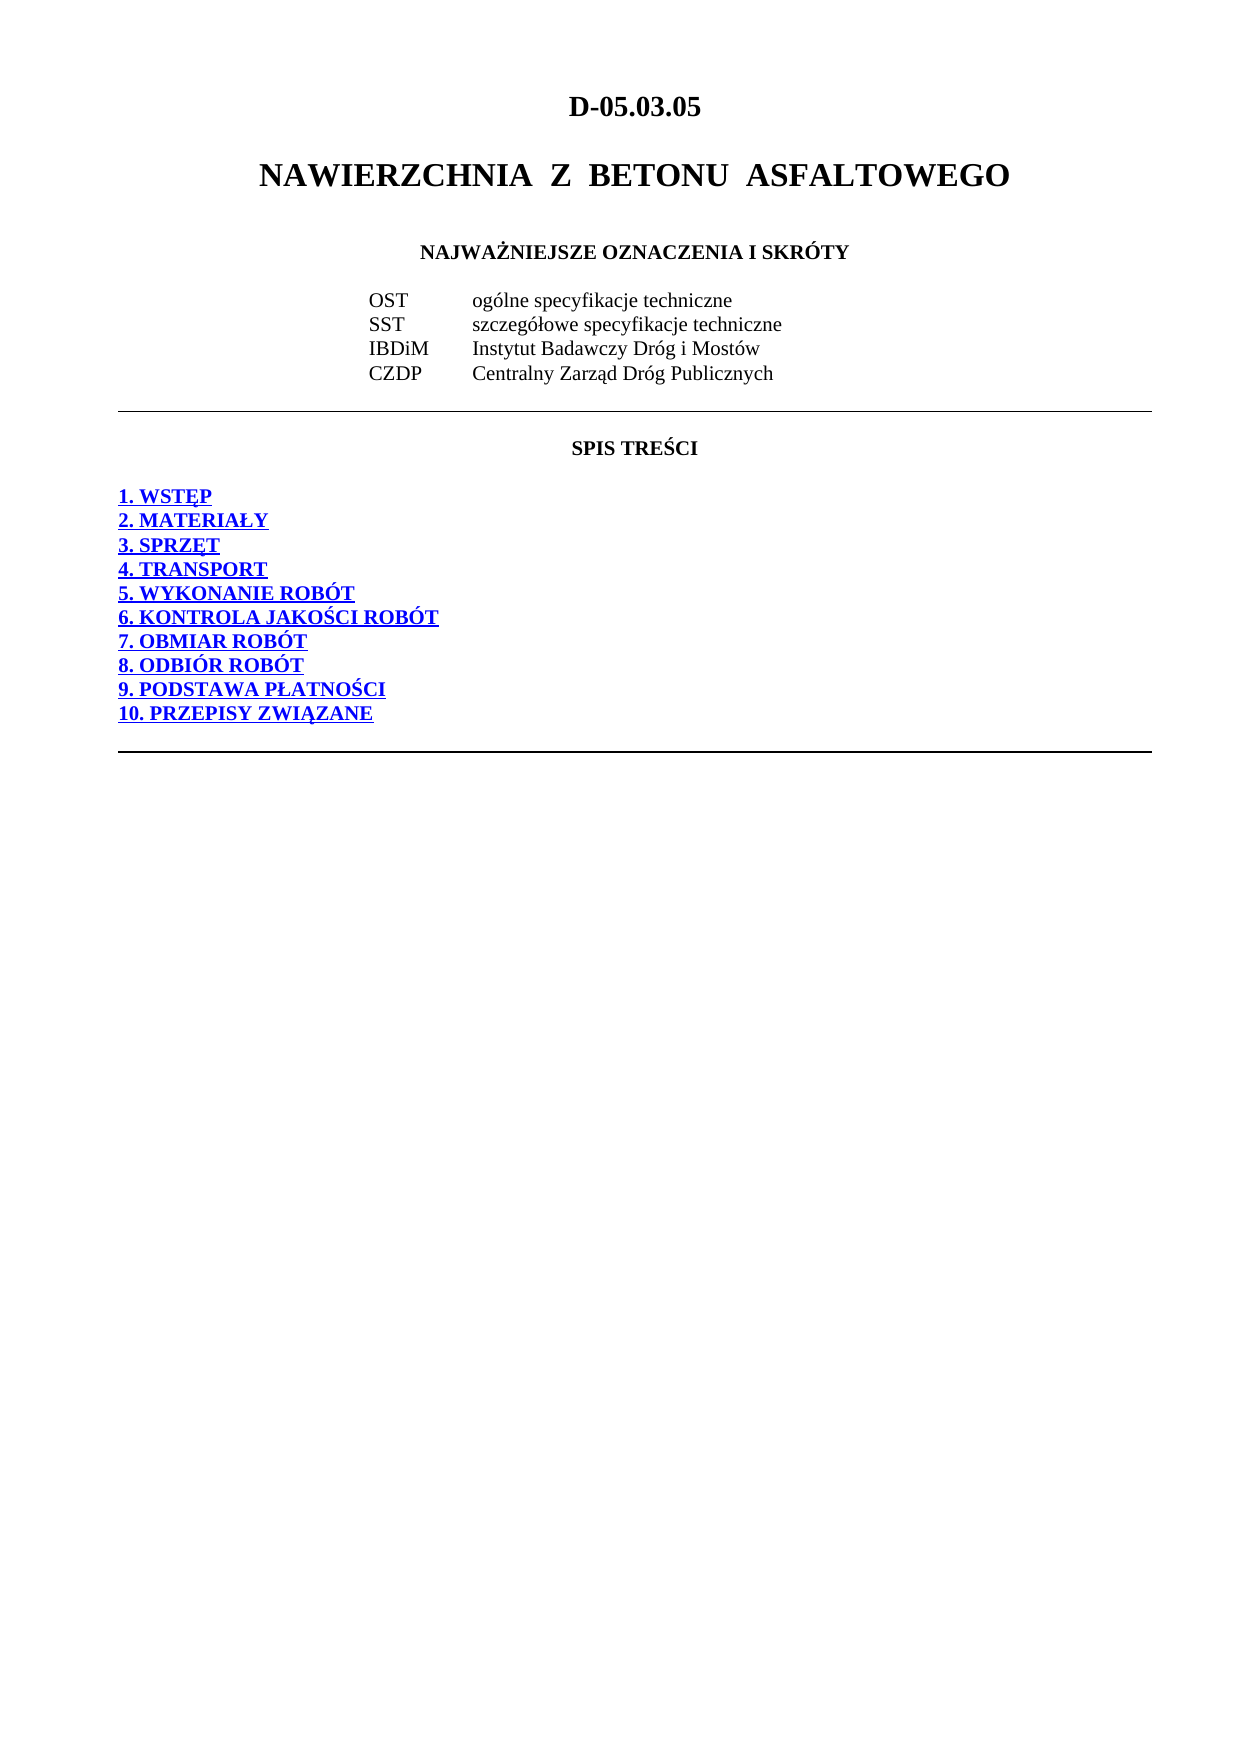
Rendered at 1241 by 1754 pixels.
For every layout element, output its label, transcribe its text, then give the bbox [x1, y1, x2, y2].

text NAJWAŻNIEJSZE OZNACZENIA I SKRÓTY [118, 240, 1152, 264]
text 1. WSTĘP [118, 484, 1152, 508]
text NAWIERZCHNIA Z BETONU ASFALTOWEGO [118, 156, 1152, 194]
text D-05.03.05 [118, 89, 1152, 122]
text 2. MATERIAŁY [118, 508, 1152, 532]
text 7. OBMIAR ROBÓT [118, 629, 1152, 653]
text 3. SPRZĘT [118, 532, 1152, 557]
text 10. PRZEPISY ZWIĄZANE [118, 701, 1152, 725]
text 4. TRANSPORT [118, 557, 1152, 581]
text 8. ODBIÓR ROBÓT [118, 653, 1152, 677]
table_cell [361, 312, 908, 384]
text 6. KONTROLA JAKOŚCI ROBÓT [118, 605, 1152, 629]
text 9. PODSTAWA PŁATNOŚCI [118, 677, 1152, 701]
text SPIS TREŚCI [118, 436, 1152, 460]
text 5. WYKONANIE ROBÓT [118, 581, 1152, 605]
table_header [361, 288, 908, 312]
